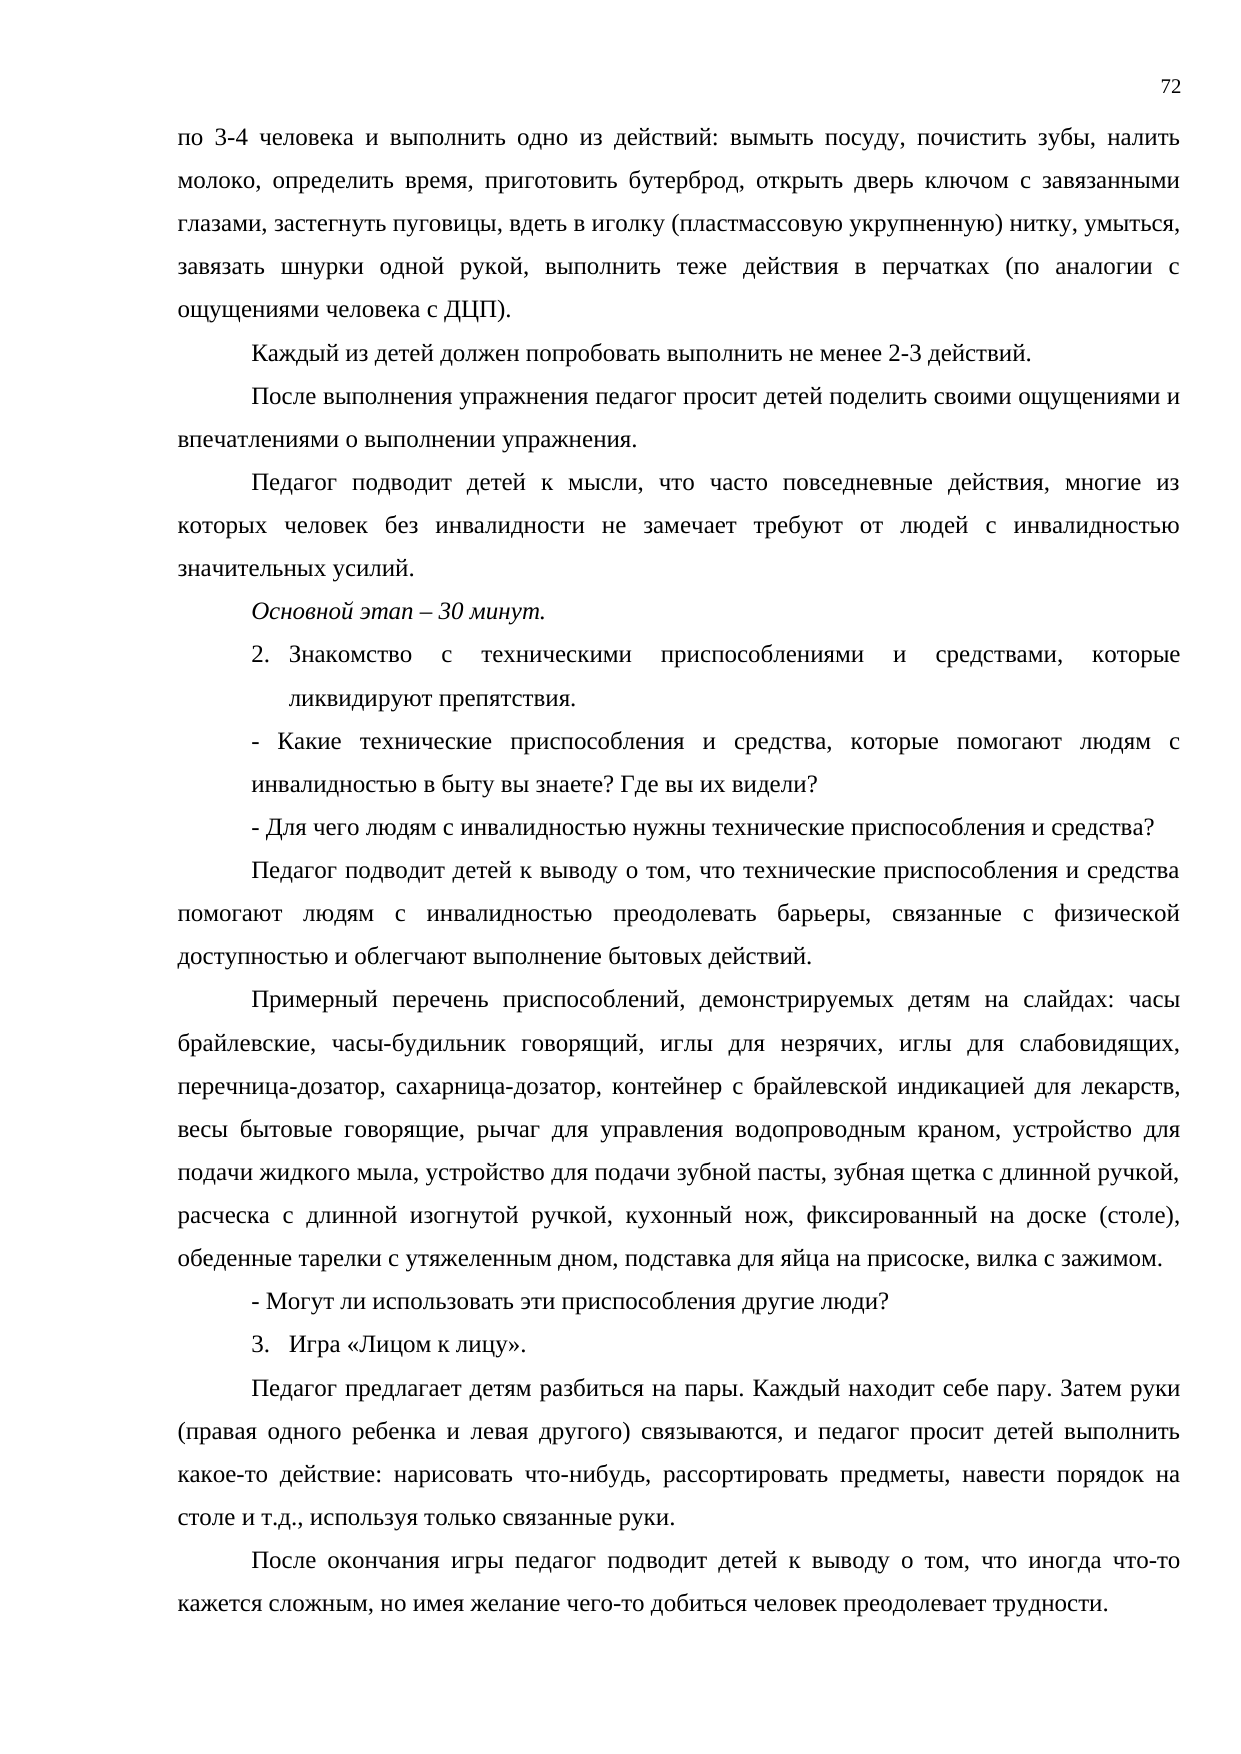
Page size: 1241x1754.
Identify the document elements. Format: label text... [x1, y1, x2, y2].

text После окончания игры педагог подводит детей к выводу о том, что иногда что-то кажется сложным, но имея желание чего-то добиться человек преодолевает трудности. [177, 1545, 1181, 1617]
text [177, 122, 1181, 323]
text Педагог подводит детей к выводу о том, что технические приспособления и средства помогают людям с инвалидностью преодолевать барьеры, связанные с физической доступностью и облегчают выполнение бытовых действий. [177, 855, 1181, 970]
list Игра «Лицом к лицу». [251, 1329, 1181, 1358]
text После выполнения упражнения педагог просит детей поделить своими ощущениями и впечатлениями о выполнении упражнения. [177, 381, 1181, 453]
text - Могут ли использовать эти приспособления другие люди? [251, 1286, 1181, 1315]
list Знакомство с техническими приспособлениями и средствами, которые ликвидируют препятствия. [251, 639, 1181, 711]
text - Какие технические приспособления и средства, которые помогают людям с инвалидностью в быту вы знаете? Где вы их видели? [251, 726, 1181, 798]
text Примерный перечень приспособлений, демонстрируемых детям на слайдах: часы брайлевские, часы-будильник говорящий, иглы для незрячих, иглы для слабовидящих, перечница-дозатор, сахарница-дозатор, контейнер с брайлевской индикацией для лекарств, весы бытовые говорящие, рычаг для управления водопроводным краном, устройство для подачи жидкого мыла, устройство для подачи зубной пасты, зубная щетка с длинной ручкой, расческа с длинной изогнутой ручкой, кухонный нож, фиксированный на доске (столе), обеденные тарелки с утяжеленным дном, подставка для яйца на присоске, вилка с зажимом. [177, 984, 1181, 1272]
text Педагог предлагает детям разбиться на пары. Каждый находит себе пару. Затем руки (правая одного ребенка и левая другого) связываются, и педагог просит детей выполнить какое-то действие: нарисовать что-нибудь, рассортировать предметы, навести порядок на столе и т.д., используя только связанные руки. [177, 1373, 1181, 1531]
text - Для чего людям с инвалидностью нужны технические приспособления и средства? [251, 812, 1181, 841]
text Каждый из детей должен попробовать выполнить не менее 2-3 действий. [177, 338, 1181, 366]
text Основной этап – 30 минут. [177, 596, 1181, 625]
text Педагог подводит детей к мысли, что часто повседневные действия, многие из которых человек без инвалидности не замечает требуют от людей с инвалидностью значительных усилий. [177, 467, 1181, 582]
